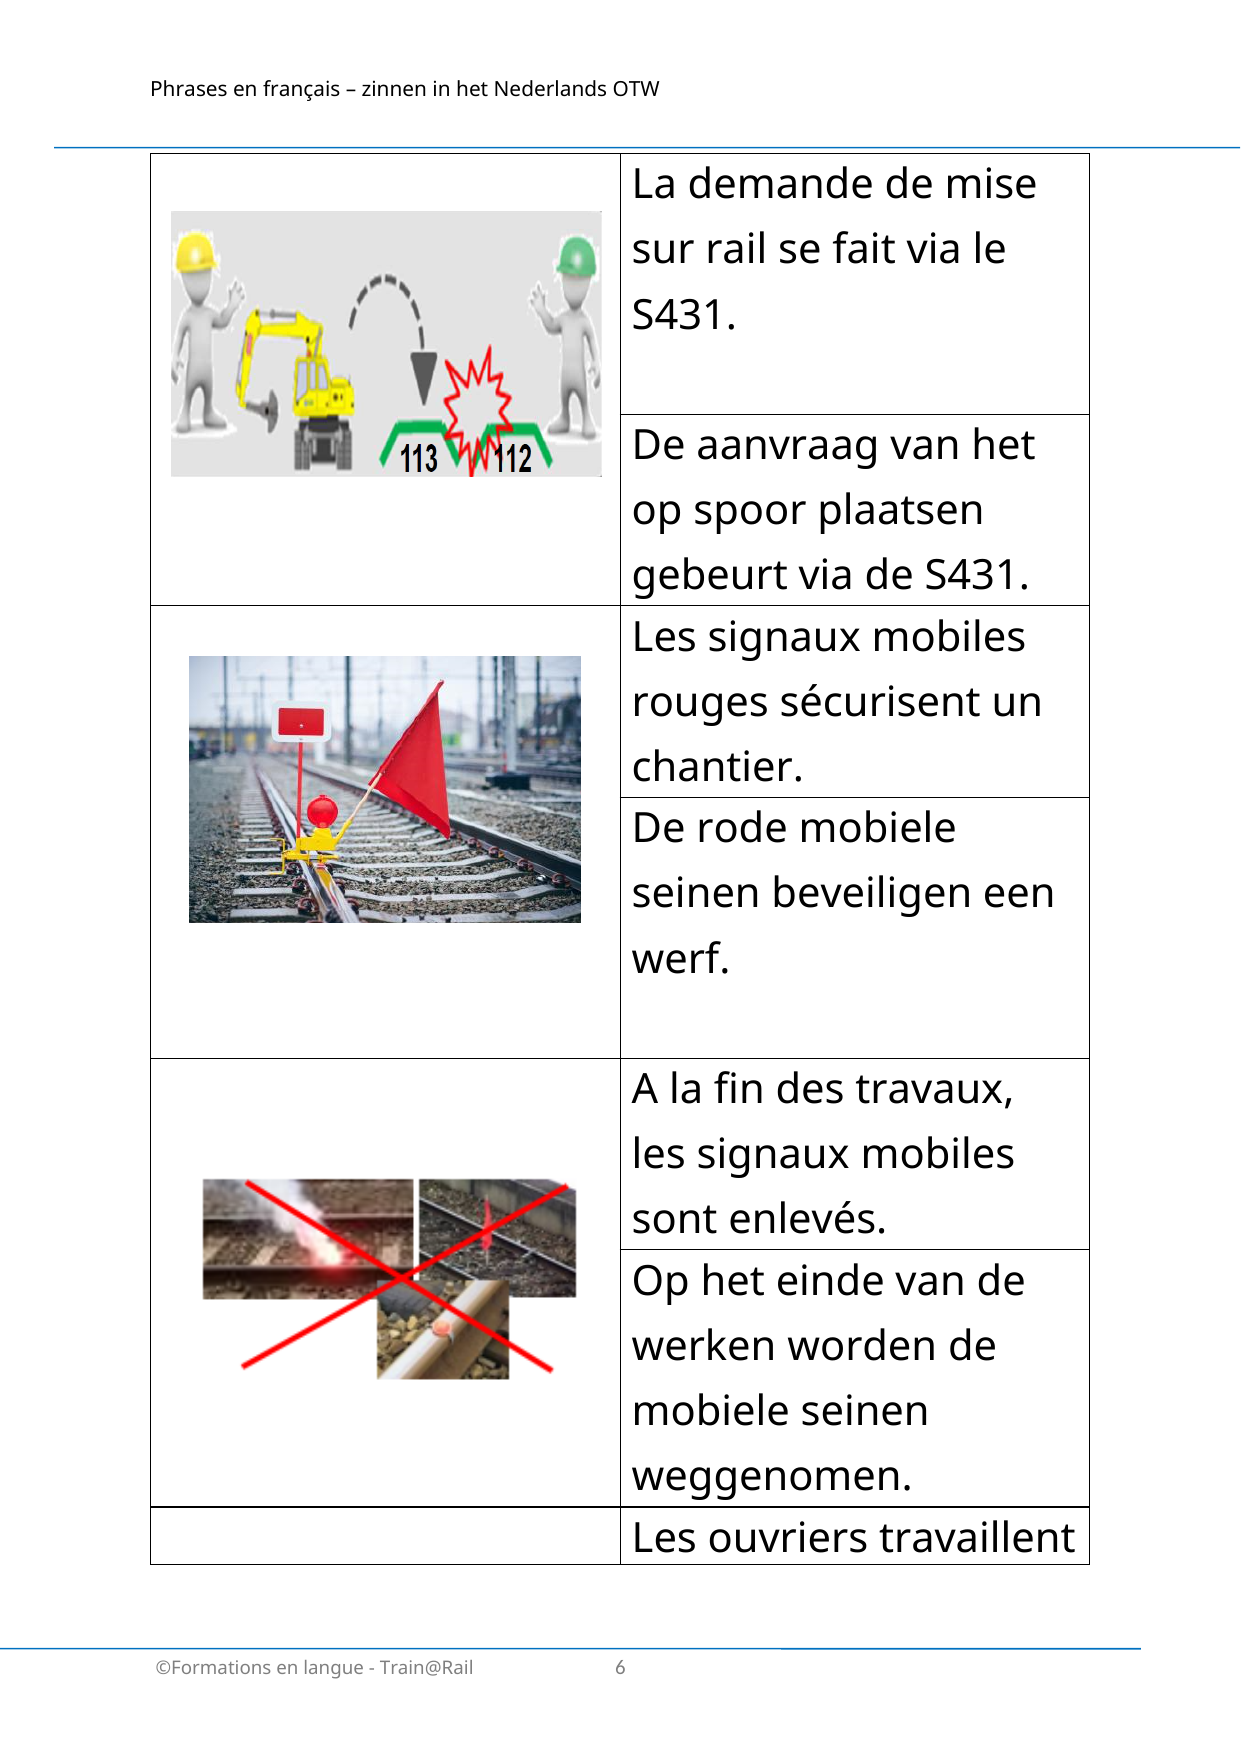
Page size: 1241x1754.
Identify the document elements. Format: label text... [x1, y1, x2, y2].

table_cell De rode mobiele seinen beveiligen een werf. [621, 798, 1089, 1058]
table_cell Op het einde van de werken worden de mobiele seinen weggenomen. [621, 1250, 1089, 1506]
table_cell [151, 1059, 620, 1506]
table_header La demande de mise sur rail se fait via le S431. [621, 154, 1089, 413]
table_cell Les signaux mobiles rouges sécurisent un chantier. [621, 606, 1089, 797]
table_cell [621, 1508, 1089, 1564]
table_header [151, 154, 620, 605]
table_cell De aanvraag van het op spoor plaatsen gebeurt via de S431. [621, 415, 1089, 605]
table_cell [151, 1508, 620, 1564]
table_cell A la fin des travaux, les signaux mobiles sont enlevés. [621, 1059, 1089, 1249]
table_cell [151, 606, 620, 1058]
